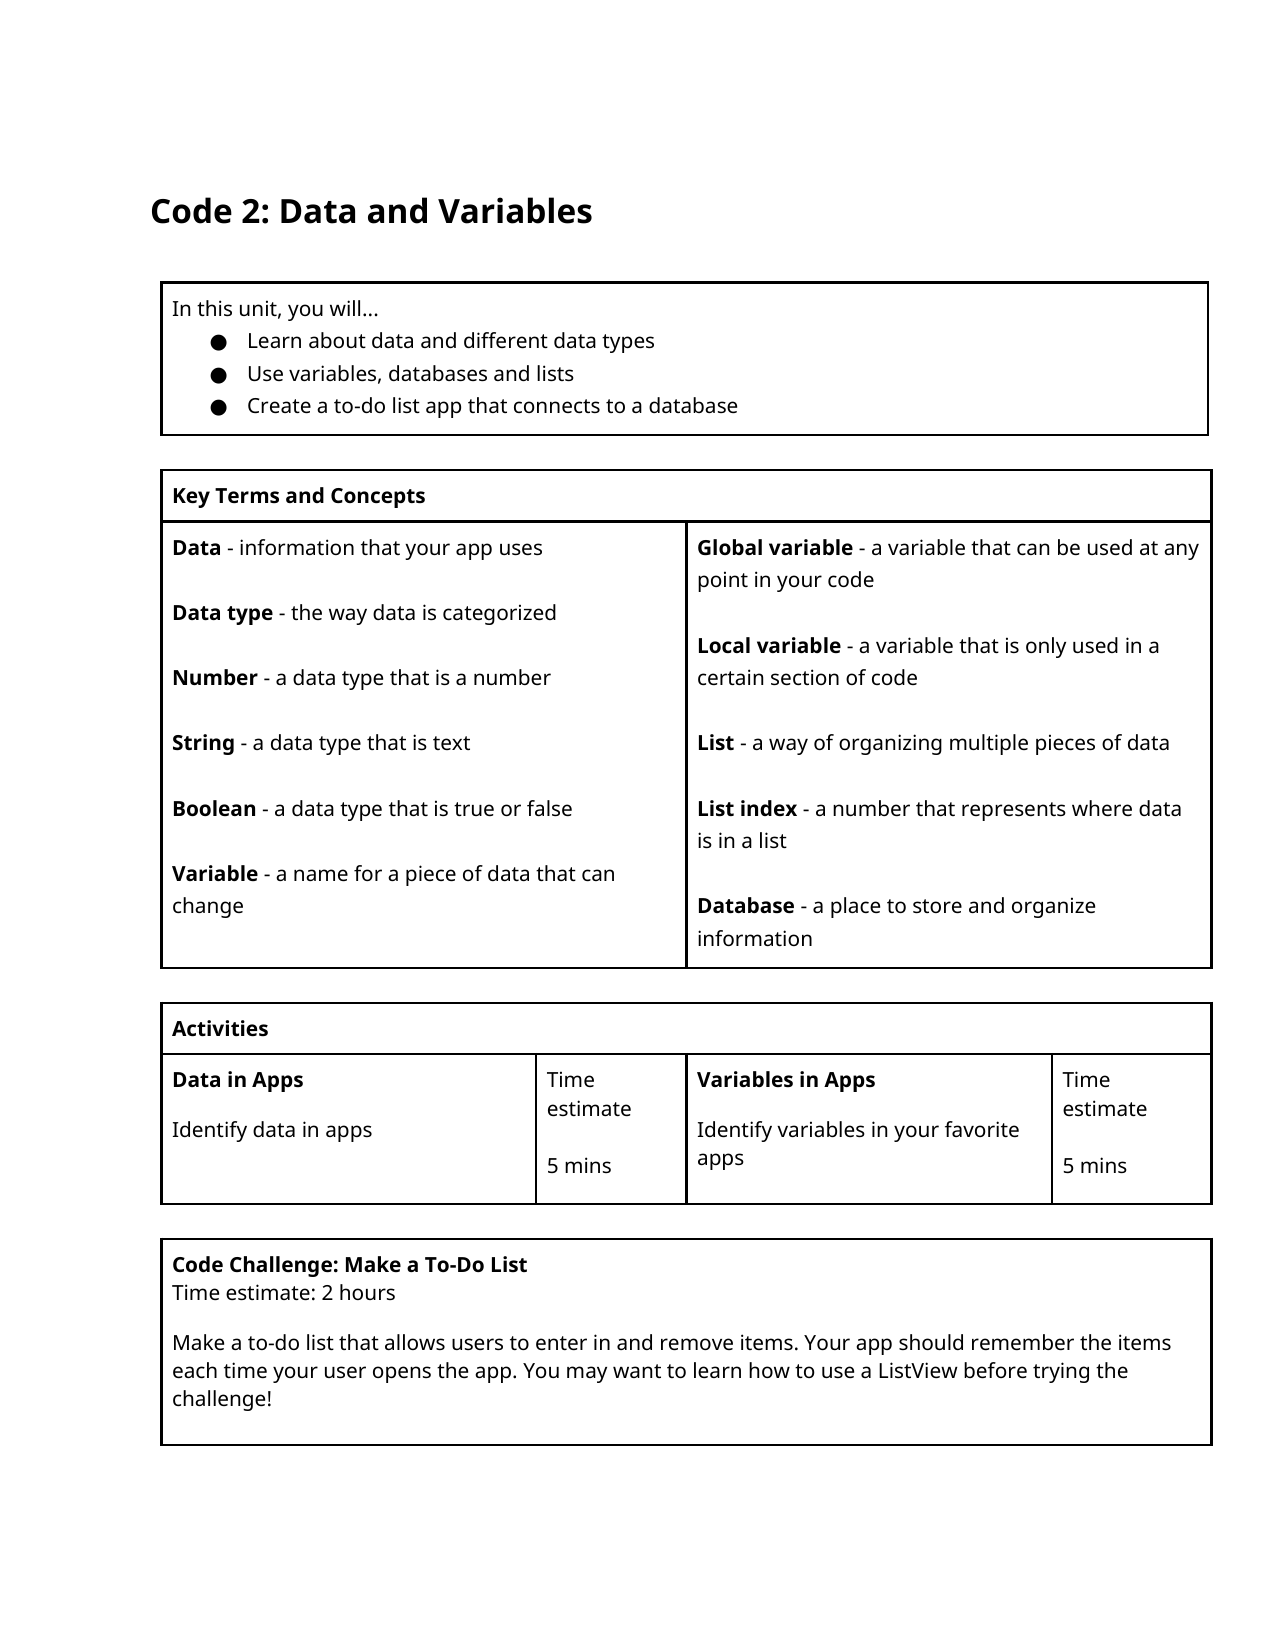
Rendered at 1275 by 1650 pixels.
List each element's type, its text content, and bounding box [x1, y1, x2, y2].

table_cell Data in Apps Identify data in apps [163, 1055, 535, 1203]
table_header Activities [163, 1004, 1210, 1053]
table_cell Data - information that your app uses Data type - the way data is categorized Number - a data type that is a number String - a data type that is text Boolean - a data type that is true or false Variable - a name for a piece of data that can change [163, 523, 685, 967]
table_cell Time estimate 5 mins [537, 1055, 685, 1203]
table_header In this unit, you will... Learn about data and different data types Use variables, databases and lists Create a to-do list app that connects to a database [163, 284, 1207, 434]
table_cell Variables in Apps Identify variables in your favorite apps [688, 1055, 1051, 1203]
table_header Key Terms and Concepts [163, 471, 1210, 520]
table_header Code Challenge: Make a To-Do List Time estimate: 2 hours Make a to-do list that allows users to enter in and remove items. Your app should remember the items each time your user opens the app. You may want to learn how to use a ListView before trying the challenge! [163, 1240, 1210, 1444]
table_cell Global variable - a variable that can be used at any point in your code Local variable - a variable that is only used in a certain section of code List - a way of organizing multiple pieces of data List index - a number that represents where data is in a list Database - a place to store and organize information [688, 523, 1210, 967]
subtitle Code 2: Data and Variables [150, 187, 1125, 233]
table_cell Time estimate 5 mins [1053, 1055, 1210, 1203]
